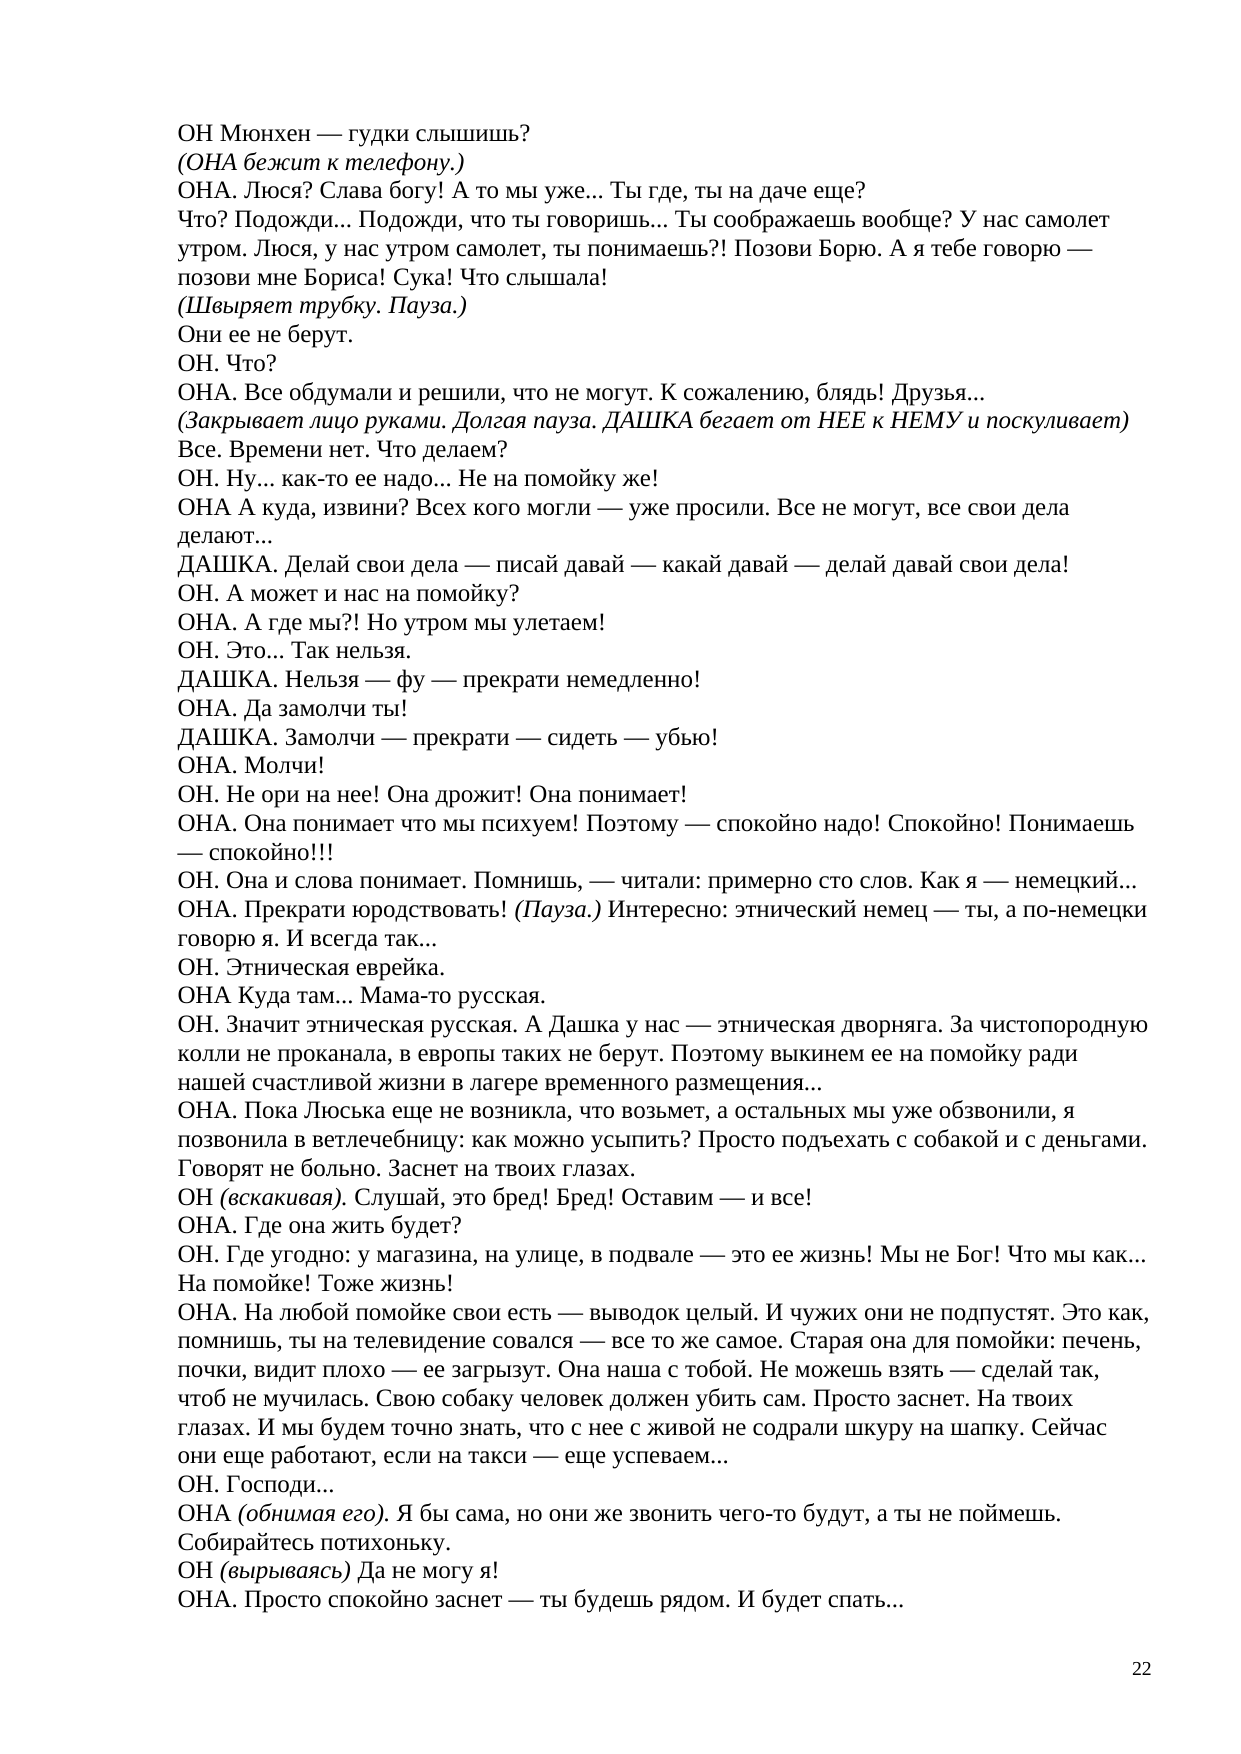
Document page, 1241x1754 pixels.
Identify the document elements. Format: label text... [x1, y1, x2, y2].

text ОН. Что? [177, 348, 1152, 377]
text ДАШКА. Замолчи — прекрати — сидеть — убью! [177, 722, 1152, 751]
text ОНА. Люся? Слава богу! А то мы уже... Ты где, ты на даче еще? [177, 176, 1152, 204]
text ОНА (обнимая его). Я бы сама, но они же звонить чего-то будут, а ты не поймешь. Собирайтесь потихоньку. [177, 1498, 1152, 1556]
text ОНА. Она понимает что мы психуем! Поэтому — спокойно надо! Спокойно! Понимаешь — спокойно!!! [177, 808, 1152, 866]
text ОНА. Просто спокойно заснет — ты будешь рядом. И будет спать... [177, 1584, 1152, 1613]
text ОН. Значит этническая русская. А Дашка у нас — этническая дворняга. За чистопородную колли не проканала, в европы таких не берут. Поэтому выкинем ее на помойку ради нашей счастливой жизни в лагере временного размещения... [177, 1009, 1152, 1096]
text ДАШКА. Делай свои дела — писай давай — какай давай — делай давай свои дела! [177, 549, 1152, 578]
text ОН. Где угодно: у магазина, на улице, в подвале — это ее жизнь! Мы не Бог! Что мы как... На помойке! Тоже жизнь! [177, 1239, 1152, 1297]
text ОН. Ну... как-то ее надо... Не на помойку же! [177, 463, 1152, 492]
text Все. Времени нет. Что делаем? [177, 434, 1152, 463]
text (Закрывает лицо руками. Долгая пауза. ДАШКА бегает от НЕЕ к НЕМУ и поскуливает) [177, 406, 1152, 434]
text ОН. Этническая еврейка. [177, 952, 1152, 981]
text ДАШКА. Нельзя — фу — прекрати немедленно! [177, 664, 1152, 693]
text ОН Мюнхен — гудки слышишь? [177, 118, 1152, 147]
text ОН. А может и нас на помойку? [177, 578, 1152, 607]
text ОН (вырываясь) Да не могу я! [177, 1556, 1152, 1584]
text ОНА А куда, извини? Всех кого могли — уже просили. Все не могут, все свои дела делают... [177, 492, 1152, 549]
text ОН. Господи... [177, 1469, 1152, 1498]
text ОН. Не ори на нее! Она дрожит! Она понимает! [177, 779, 1152, 808]
text ОНА. Где она жить будет? [177, 1211, 1152, 1239]
text ОНА. Прекрати юродствовать! (Пауза.) Интересно: этнический немец — ты, а по-немецки говорю я. И всегда так... [177, 894, 1152, 952]
text ОНА. Все обдумали и решили, что не могут. К сожалению, блядь! Друзья... [177, 377, 1152, 406]
text ОНА. Пока Люська еще не возникла, что возьмет, а остальных мы уже обзвонили, я позвонила в ветлечебницу: как можно усыпить? Просто подъехать с собакой и с деньгами. Говорят не больно. Заснет на твоих глазах. [177, 1096, 1152, 1182]
text ОНА. А где мы?! Но утром мы улетаем! [177, 607, 1152, 636]
text ОНА. Да замолчи ты! [177, 693, 1152, 722]
text ОН (вскакивая). Слушай, это бред! Бред! Оставим — и все! [177, 1182, 1152, 1211]
text Что? Подожди... Подожди, что ты говоришь... Ты соображаешь вообще? У нас самолет утром. Люся, у нас утром самолет, ты понимаешь?! Позови Борю. А я тебе говорю — позови мне Бориса! Сука! Что слышала! [177, 204, 1152, 291]
text ОНА Куда там... Мама-то русская. [177, 981, 1152, 1009]
text (ОНА бежит к телефону.) [177, 147, 1152, 176]
text ОНА. На любой помойке свои есть — выводок целый. И чужих они не подпустят. Это как, помнишь, ты на телевидение совался — все то же самое. Старая она для помойки: печень, почки, видит плохо — ее загрызут. Она наша с тобой. Не можешь взять — сделай так, чтоб не мучилась. Свою собаку человек должен убить сам. Просто заснет. На твоих глазах. И мы будем точно знать, что с нее с живой не содрали шкуру на шапку. Сейчас они еще работают, если на такси — еще успеваем... [177, 1297, 1152, 1469]
text ОНА. Молчи! [177, 751, 1152, 779]
text Они ее не берут. [177, 319, 1152, 348]
text (Швыряет трубку. Пауза.) [177, 291, 1152, 319]
text ОН. Она и слова понимает. Помнишь, — читали: примерно сто слов. Как я — немецкий... [177, 866, 1152, 894]
text ОН. Это... Так нельзя. [177, 636, 1152, 664]
